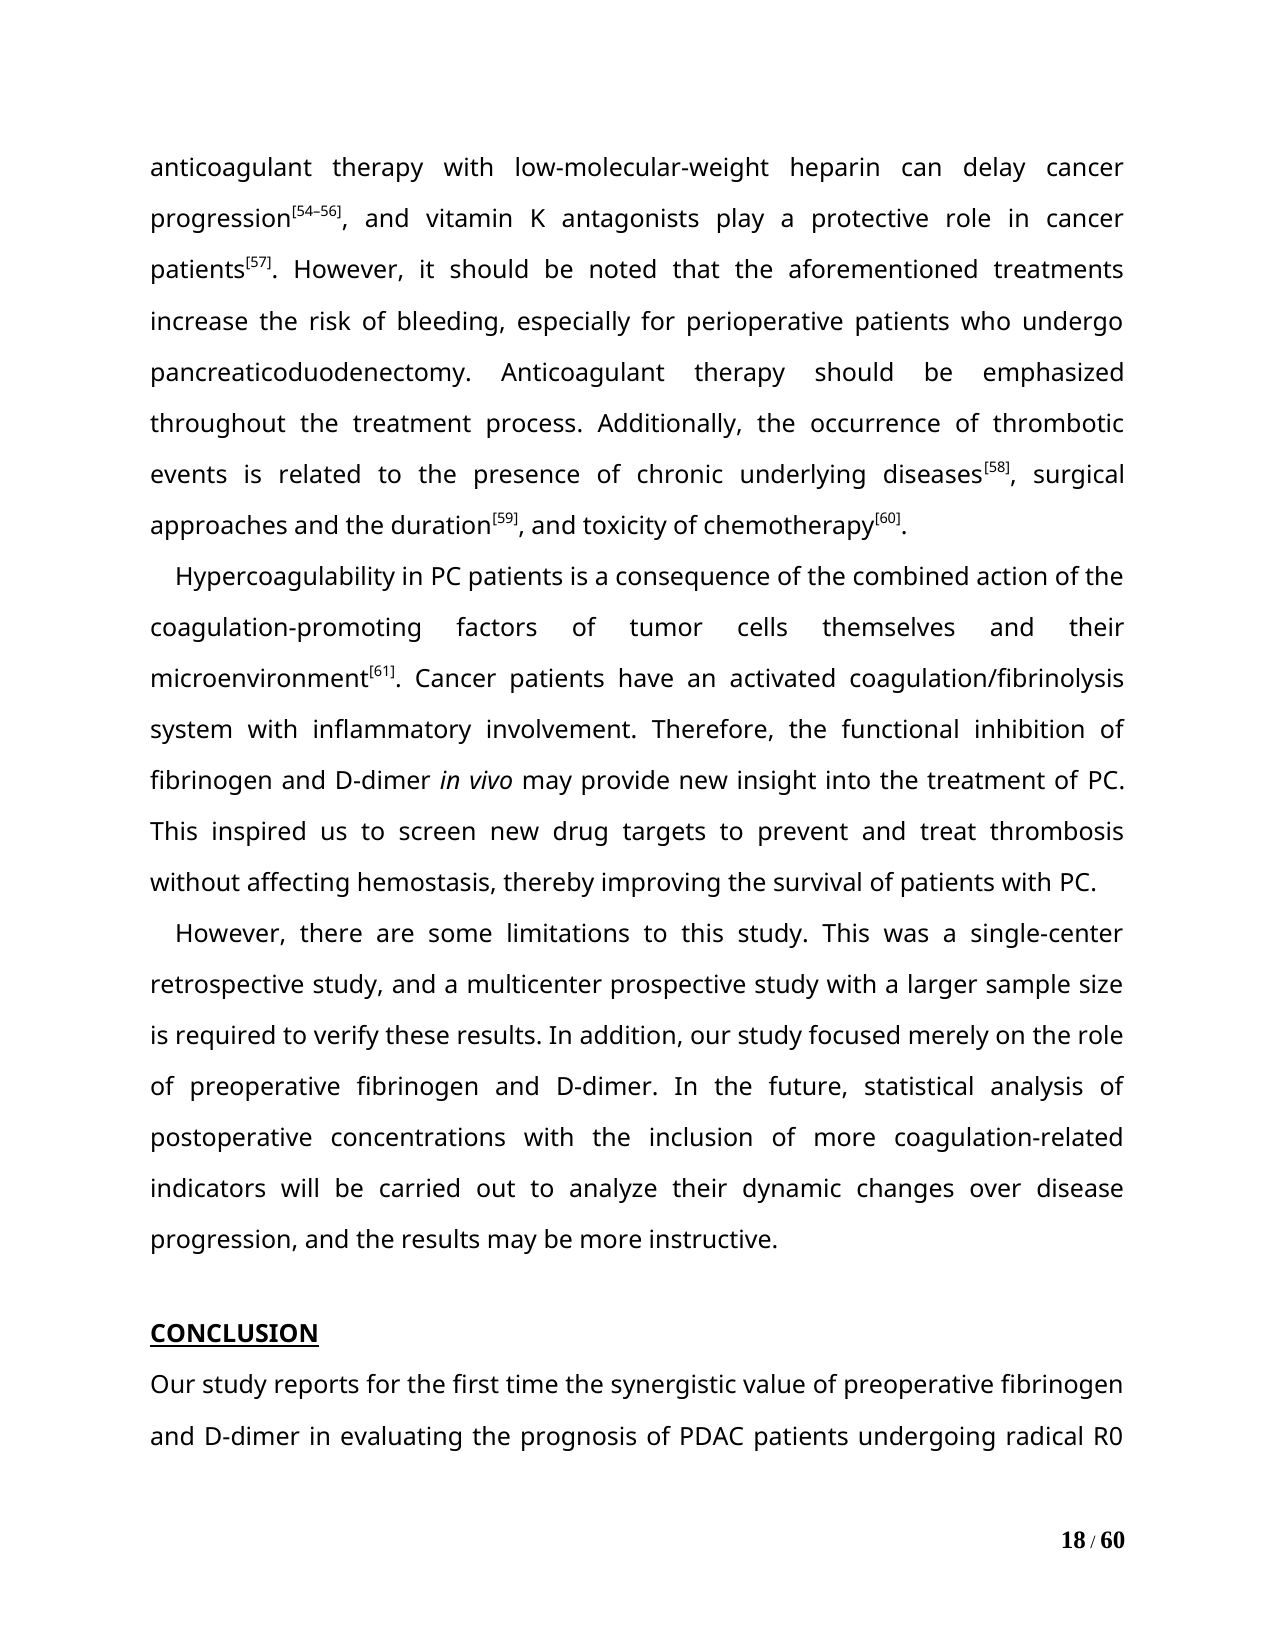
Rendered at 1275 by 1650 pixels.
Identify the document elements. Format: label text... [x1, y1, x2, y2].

text Hypercoagulability in PC patients is a consequence of the combined action of the coagulation-promoting factors of tumor cells themselves and their microenvironment[61]. Cancer patients have an activated coagulation/fibrinolysis system with inflammatory involvement. Therefore, the functional inhibition of fibrinogen and D-dimer in vivo may provide new insight into the treatment of PC. This inspired us to screen new drug targets to prevent and treat thrombosis without affecting hemostasis, thereby improving the survival of patients with PC. [150, 558, 1125, 899]
text However, there are some limitations to this study. This was a single-center retrospective study, and a multicenter prospective study with a larger sample size is required to verify these results. In addition, our study focused merely on the role of preoperative fibrinogen and D-dimer. In the future, statistical analysis of postoperative concentrations with the inclusion of more coagulation-related indicators will be carried out to analyze their dynamic changes over disease progression, and the results may be more instructive. [150, 916, 1125, 1256]
text CONCLUSION [150, 1316, 1125, 1350]
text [150, 150, 1125, 541]
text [150, 1367, 1125, 1452]
